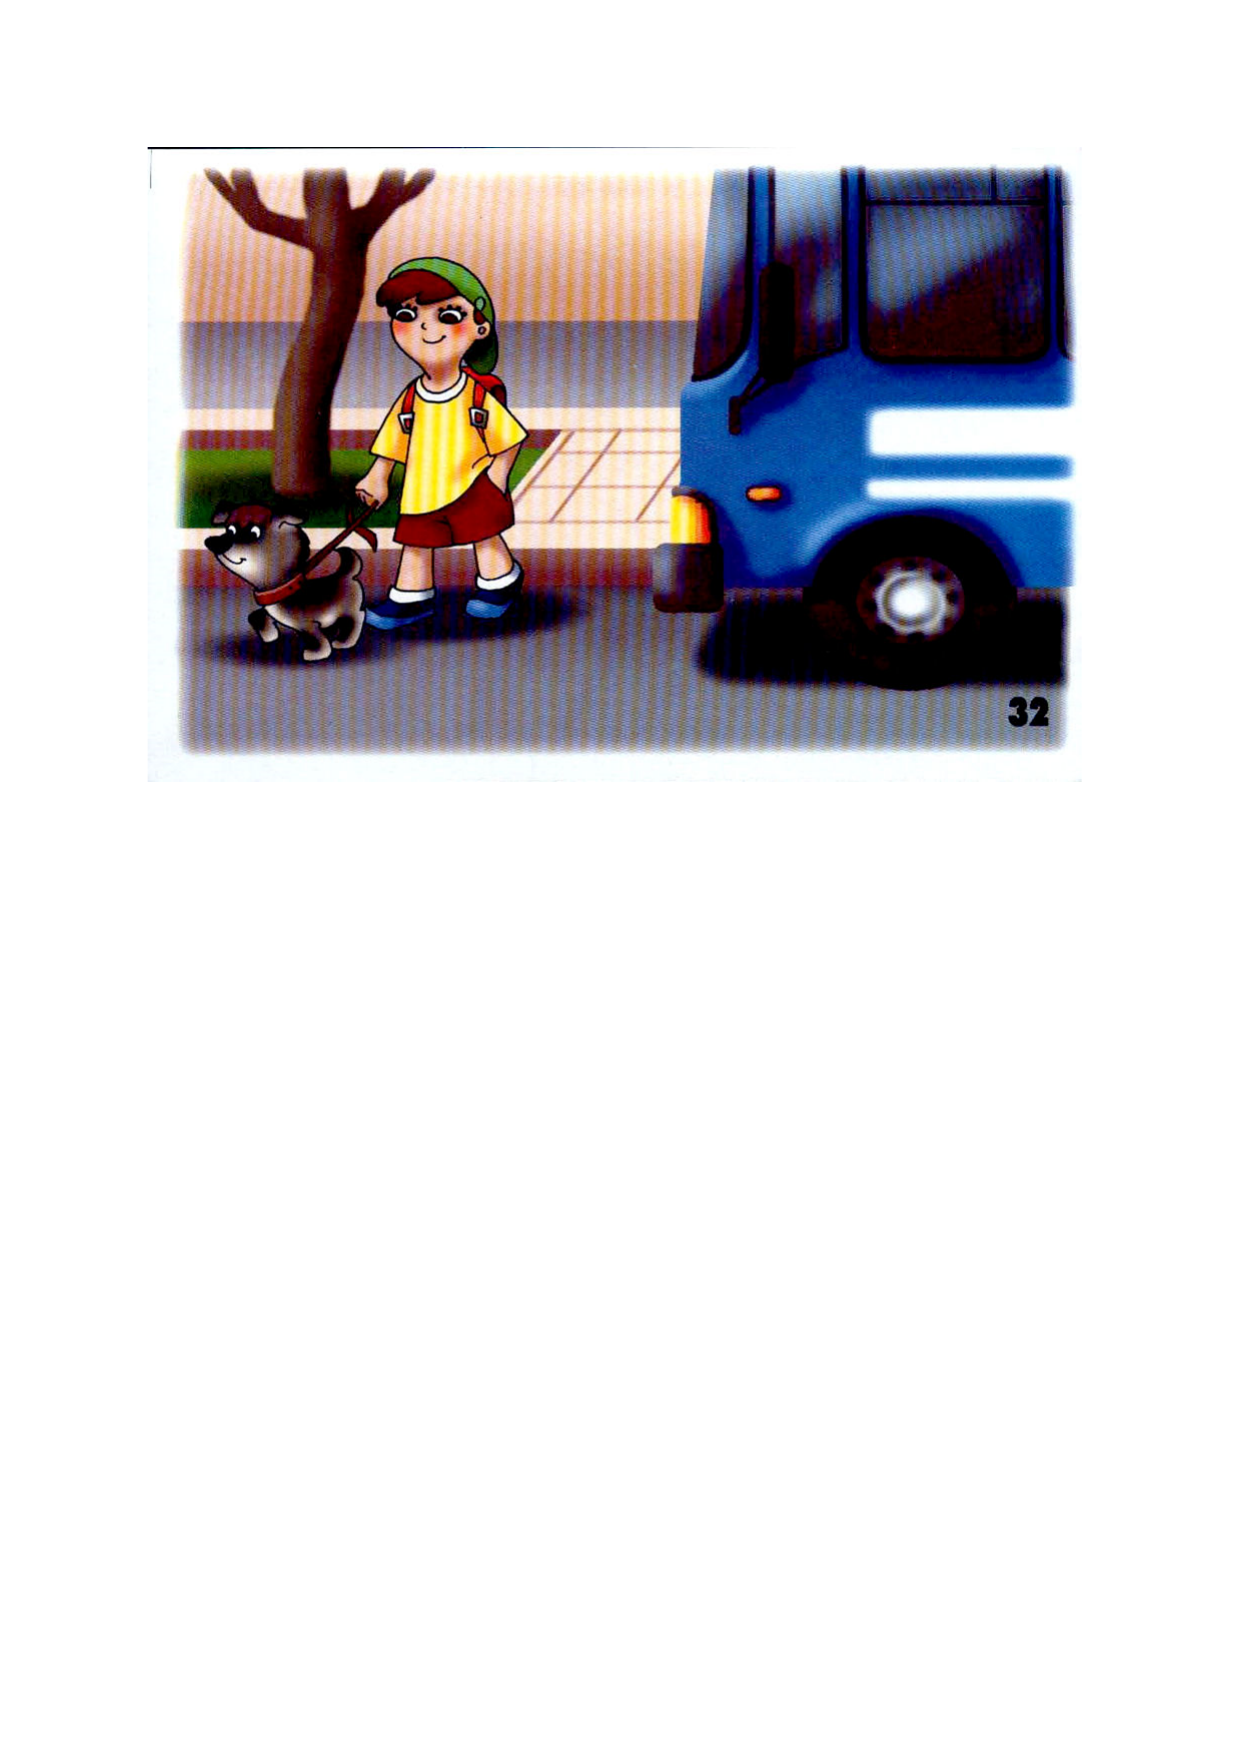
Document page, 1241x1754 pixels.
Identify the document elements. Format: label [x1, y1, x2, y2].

picture [147, 147, 1082, 782]
